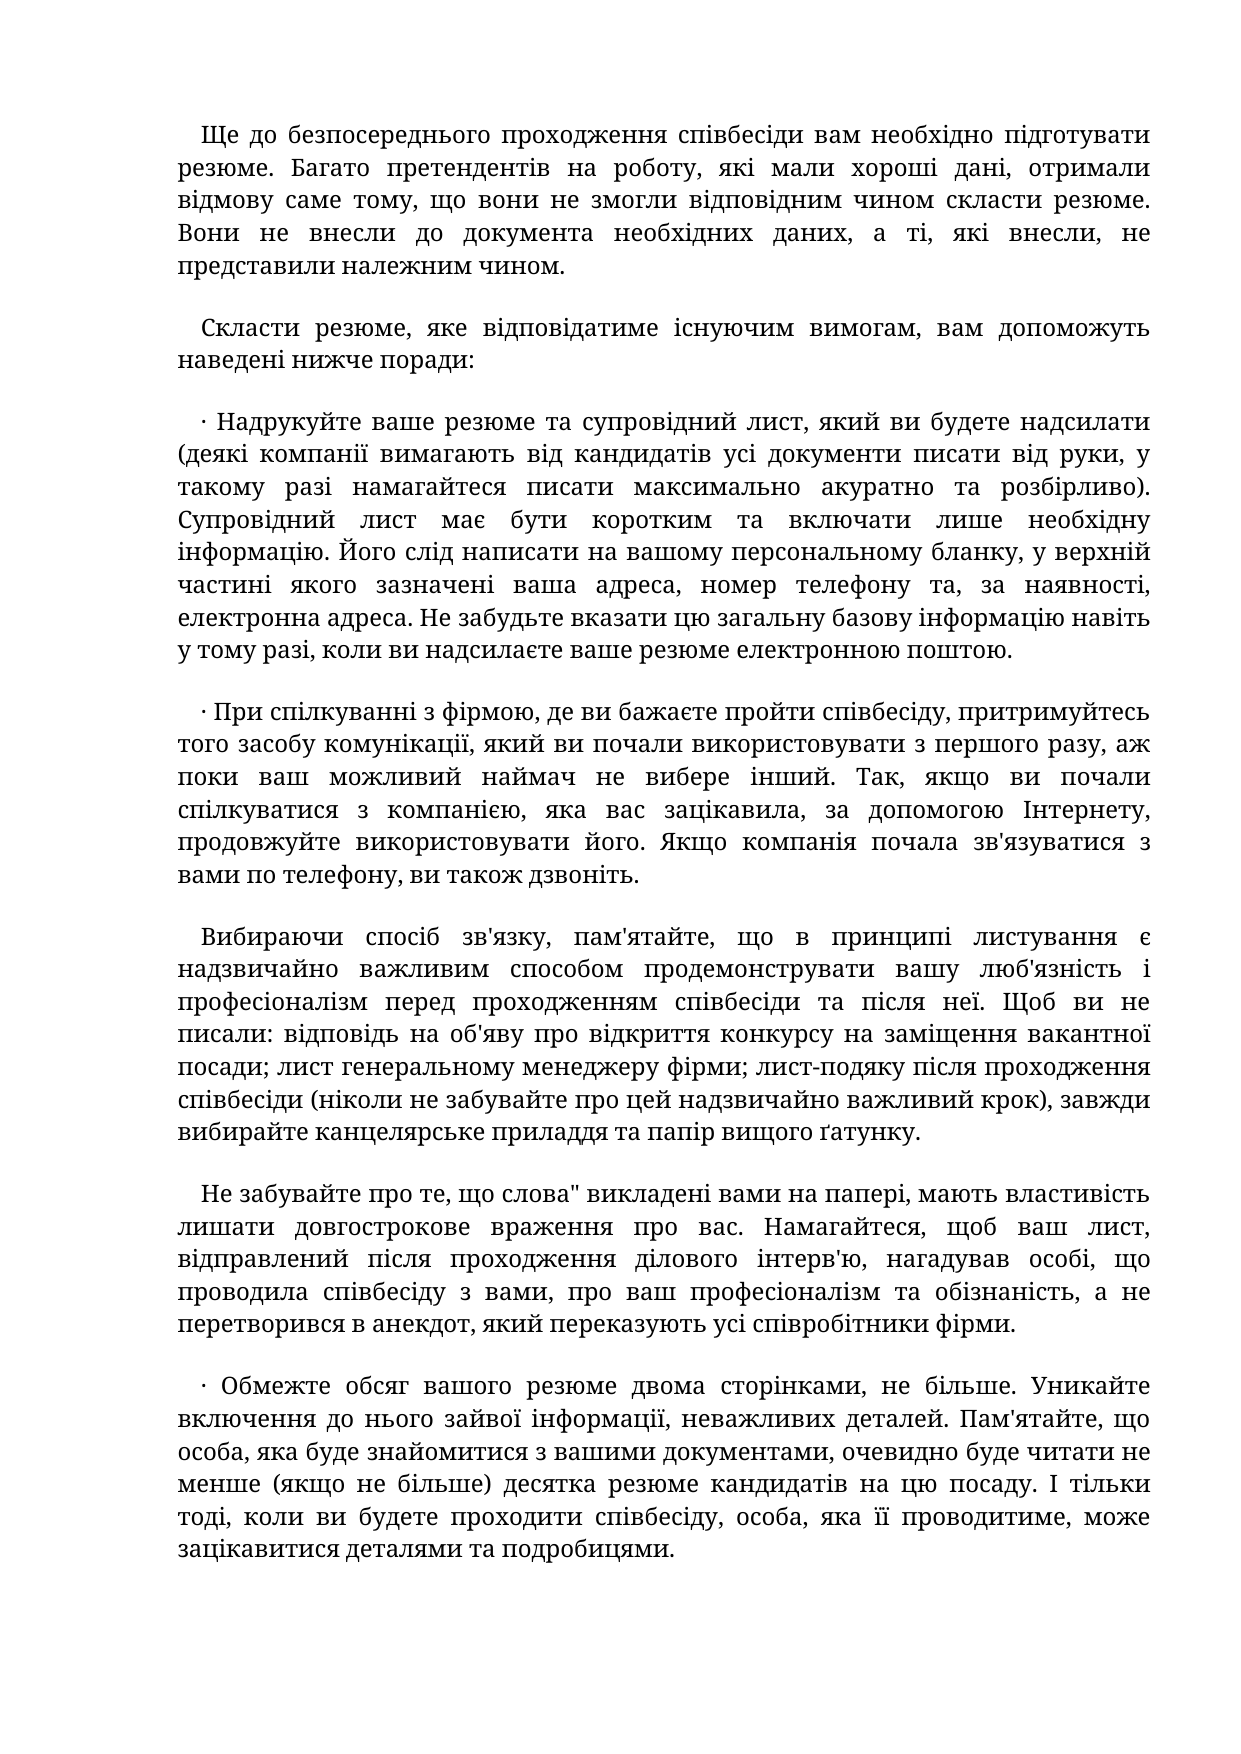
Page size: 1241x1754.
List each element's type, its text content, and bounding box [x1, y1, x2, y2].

text Ще до безпосереднього проходження співбесіди вам необхідно підготувати резюме. Багато претендентів на роботу, які мали хороші дані, отримали відмову саме тому, що вони не змогли відповідним чином скласти резюме. Вони не внесли до документа необхідних даних, а ті, які внесли, не представили належним чином. [177, 118, 1152, 281]
text · Обмежте обсяг вашого резюме двома сторінками, не більше. Уникайте включення до нього зайвої інформації, неважливих деталей. Пам'ятайте, що особа, яка буде знайомитися з вашими документами, очевидно буде читати не менше (якщо не більше) десятка резюме кандидатів на цю посаду. І тільки тоді, коли ви будете проходити співбесіду, особа, яка її проводитиме, може зацікавитися деталями та подробицями. [177, 1369, 1152, 1565]
text Скласти резюме, яке відповідатиме існуючим вимогам, вам допоможуть наведені нижче поради: [177, 310, 1152, 376]
text · Надрукуйте ваше резюме та супровідний лист, який ви будете надсилати (деякі компанії вимагають від кандидатів усі документи писати від руки, у такому разі намагайтеся писати максимально акуратно та розбірливо). Супровідний лист має бути коротким та включати лише необхідну інформацію. Його слід написати на вашому персональному бланку, у верхній частині якого зазначені ваша адреса, номер телефону та, за наявності, електронна адреса. Не забудьте вказати цю загальну базову інформацію навіть у тому разі, коли ви надсилаєте ваше резюме електронною поштою. [177, 405, 1152, 666]
text Вибираючи спосіб зв'язку, пам'ятайте, що в принципі листування є надзвичайно важливим способом продемонструвати вашу люб'язність і професіоналізм перед проходженням співбесіди та після неї. Щоб ви не писали: відповідь на об'яву про відкриття конкурсу на заміщення вакантної посади; лист генеральному менеджеру фірми; лист-подяку після проходження співбесіди (ніколи не забувайте про цей надзвичайно важливий крок), завжди вибирайте канцелярське приладдя та папір вищого ґатунку. [177, 919, 1152, 1148]
text · При спілкуванні з фірмою, де ви бажаєте пройти співбесіду, притримуйтесь того засобу комунікації, який ви почали використовувати з першого разу, аж поки ваш можливий наймач не вибере інший. Так, якщо ви почали спілкуватися з компанією, яка вас зацікавила, за допомогою Інтернету, продовжуйте використовувати його. Якщо компанія почала зв'язуватися з вами по телефону, ви також дзвоніть. [177, 695, 1152, 890]
text Не забувайте про те, що слова" викладені вами на папері, мають властивість лишати довгострокове враження про вас. Намагайтеся, щоб ваш лист, відправлений після проходження ділового інтерв'ю, нагадував особі, що проводила співбесіду з вами, про ваш професіоналізм та обізнаність, а не перетворився в анекдот, який переказують усі співробітники фірми. [177, 1177, 1152, 1340]
